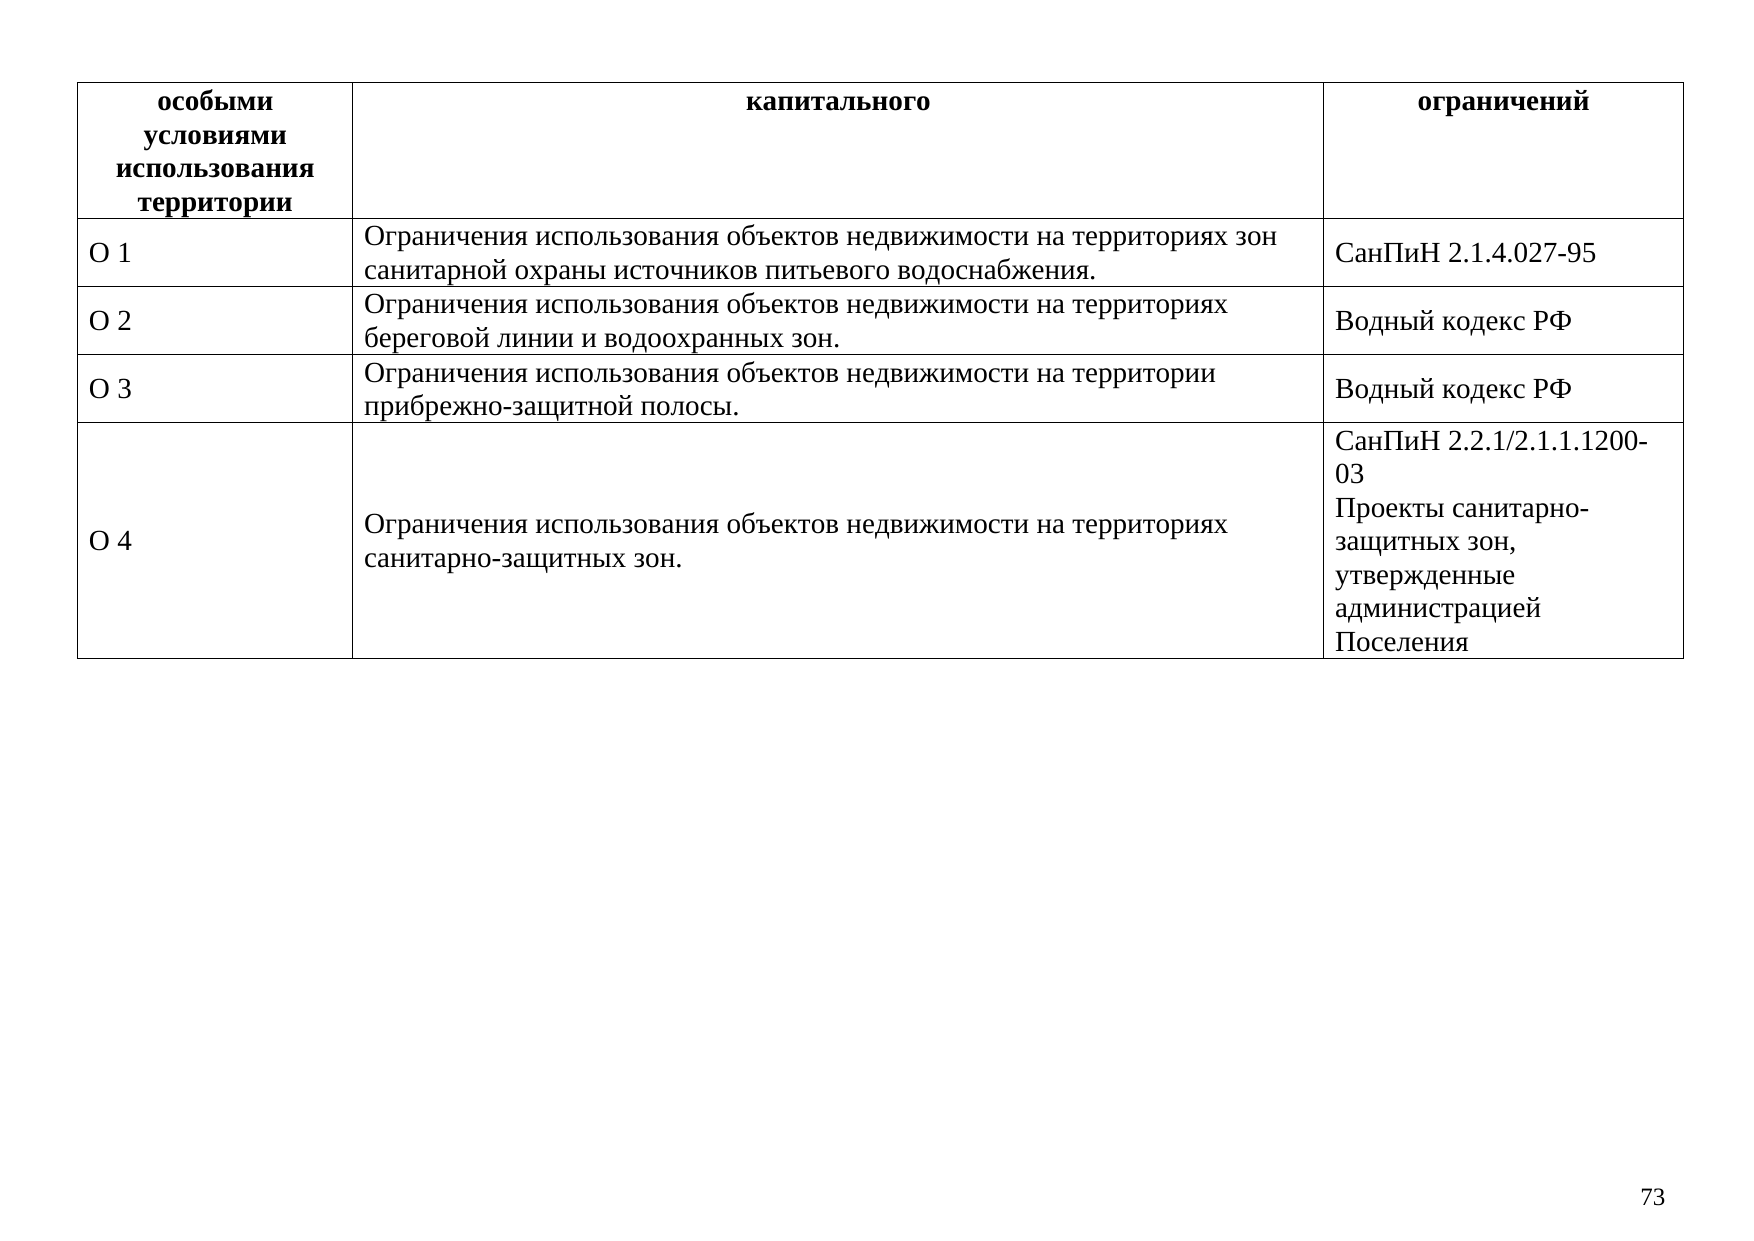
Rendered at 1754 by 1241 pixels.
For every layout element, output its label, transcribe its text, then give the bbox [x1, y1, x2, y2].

table_cell Водный кодекс РФ [1324, 355, 1683, 422]
table_cell О 1 [78, 219, 352, 286]
table_cell СанПиН 2.1.4.027-95 [1324, 219, 1683, 286]
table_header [353, 83, 1323, 217]
table_cell Водный кодекс РФ [1324, 287, 1683, 354]
table_cell Ограничения использования объектов недвижимости на территориях зон санитарной охраны источников питьевого водоснабжения. [353, 219, 1323, 286]
table_cell Ограничения использования объектов недвижимости на территориях санитарно-защитных зон. [353, 423, 1323, 658]
table_cell Ограничения использования объектов недвижимости на территории прибрежно-защитной полосы. [353, 355, 1323, 422]
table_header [1324, 83, 1683, 217]
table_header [78, 83, 352, 217]
table_cell Ограничения использования объектов недвижимости на территориях береговой линии и водоохранных зон. [353, 287, 1323, 354]
table_cell О 4 [78, 423, 352, 658]
table_cell О 2 [78, 287, 352, 354]
table_cell СанПиН 2.2.1/2.1.1.1200-03 Проекты санитарно-защитных зон, утвержденные администрацией Поселения [1324, 423, 1683, 658]
table_cell О 3 [78, 355, 352, 422]
